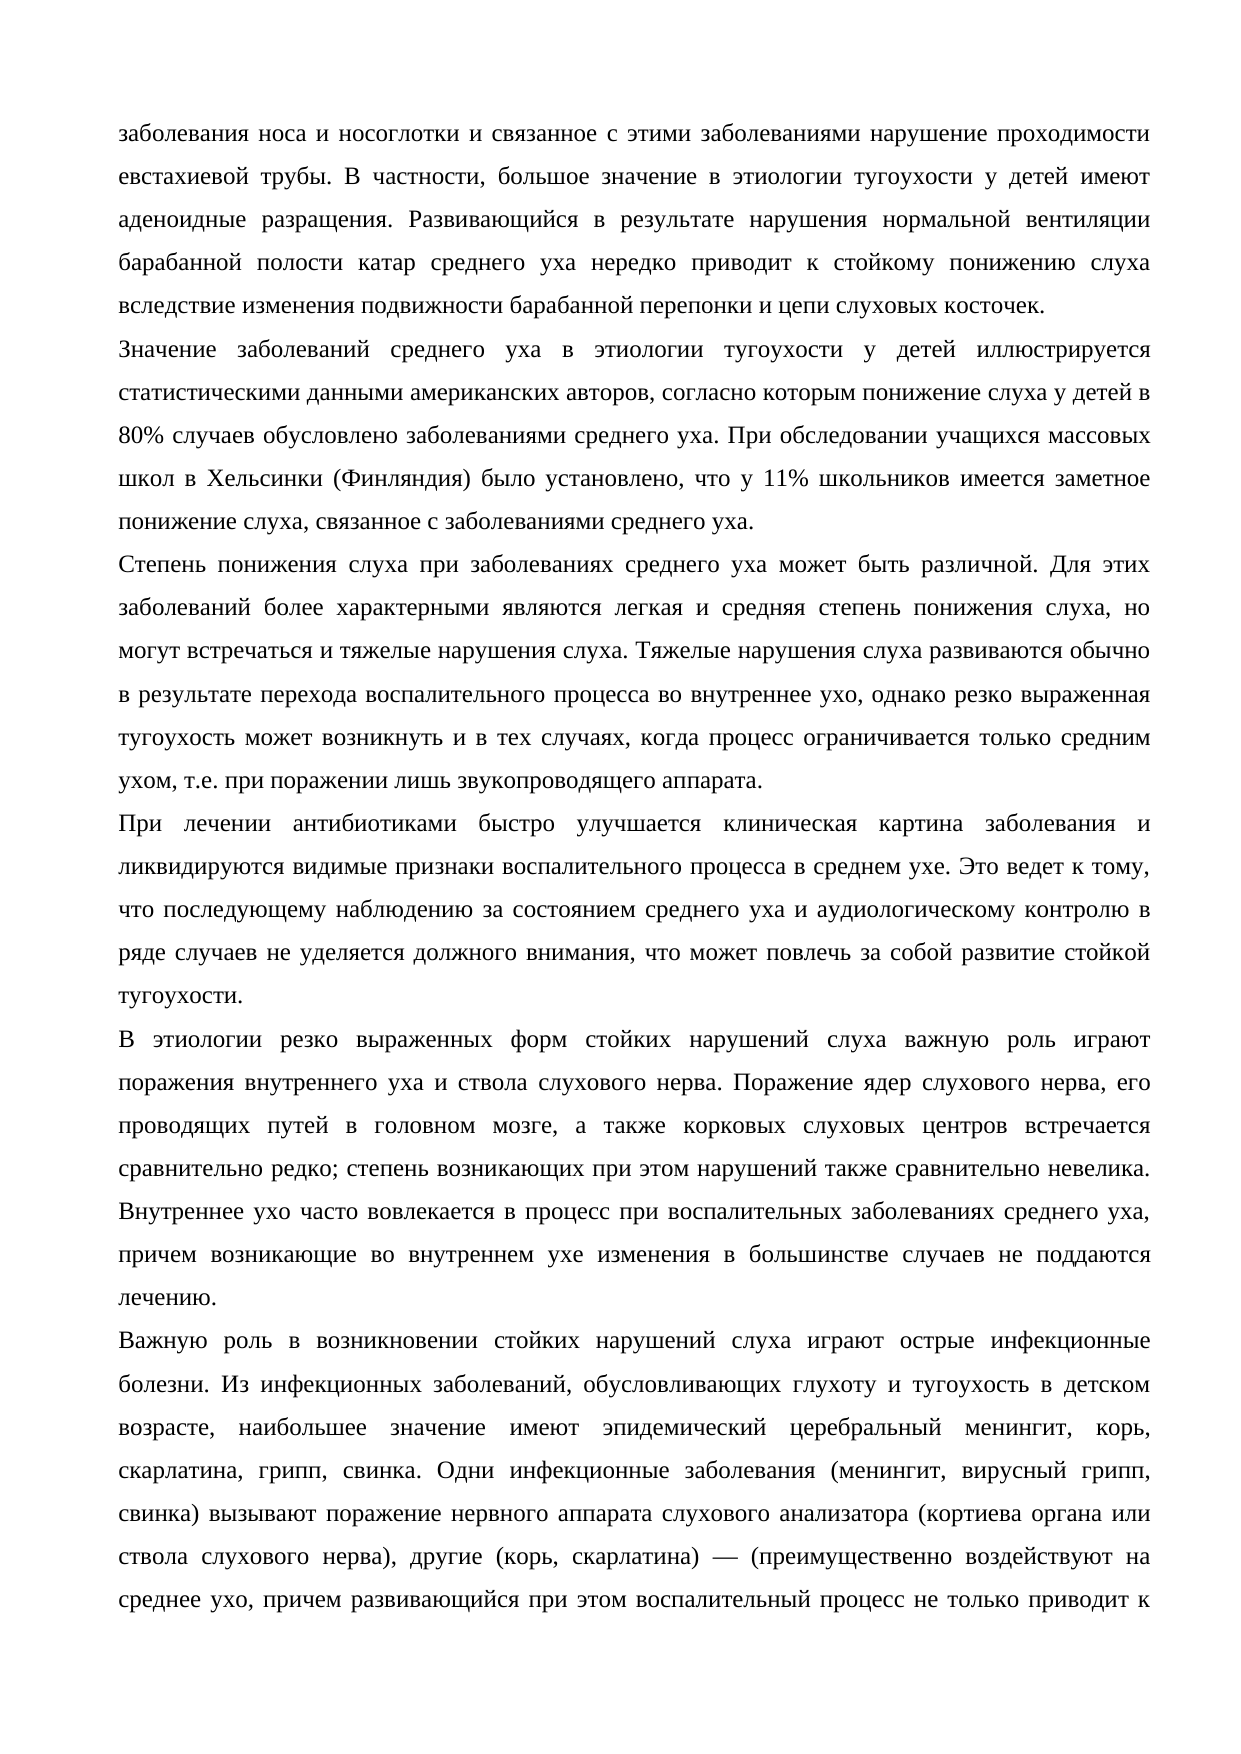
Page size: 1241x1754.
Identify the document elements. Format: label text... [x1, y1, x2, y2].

text Степень понижения слуха при заболеваниях среднего уха может быть различной. Для этих заболеваний более характерными являются легкая и средняя степень понижения слуха, но могут встречаться и тяжелые нарушения слуха. Тяжелые нарушения слуха развиваются обычно в результате перехода воспалительного процесса во внутреннее ухо, однако резко выраженная тугоухость может возникнуть и в тех случаях, когда процесс ограничивается только средним ухом, т.е. при поражении лишь звукопроводящего аппарата. [118, 549, 1152, 794]
text Значение заболеваний среднего уха в этиологии тугоухости у детей иллюстрируется статистическими данными американских авторов, согласно которым понижение слуха у детей в 80% случаев обусловлено заболеваниями среднего уха. При обследовании учащихся массовых школ в Хельсинки (Финляндия) было установлено, что у 11% школьников имеется заметное понижение слуха, связанное с заболеваниями среднего уха. [118, 334, 1152, 535]
text В этиологии резко выраженных форм стойких нарушений слуха важную роль играют поражения внутреннего уха и ствола слухового нерва. Поражение ядер слухового нерва, его проводящих путей в головном мозге, а также корковых слуховых центров встречается сравнительно редко; степень возникающих при этом нарушений также сравнительно невелика. Внутреннее ухо часто вовлекается в процесс при воспалительных заболеваниях среднего уха, причем возникающие во внутреннем ухе изменения в большинстве случаев не поддаются лечению. [118, 1024, 1152, 1311]
text При лечении антибиотиками быстро улучшается клиническая картина заболевания и ликвидируются видимые признаки воспалительного процесса в среднем ухе. Это ведет к тому, что последующему наблюдению за состоянием среднего уха и аудиологическому контролю в ряде случаев не уделяется должного внимания, что может повлечь за собой развитие стойкой тугоухости. [118, 808, 1152, 1009]
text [118, 118, 1152, 319]
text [118, 1326, 1152, 1613]
